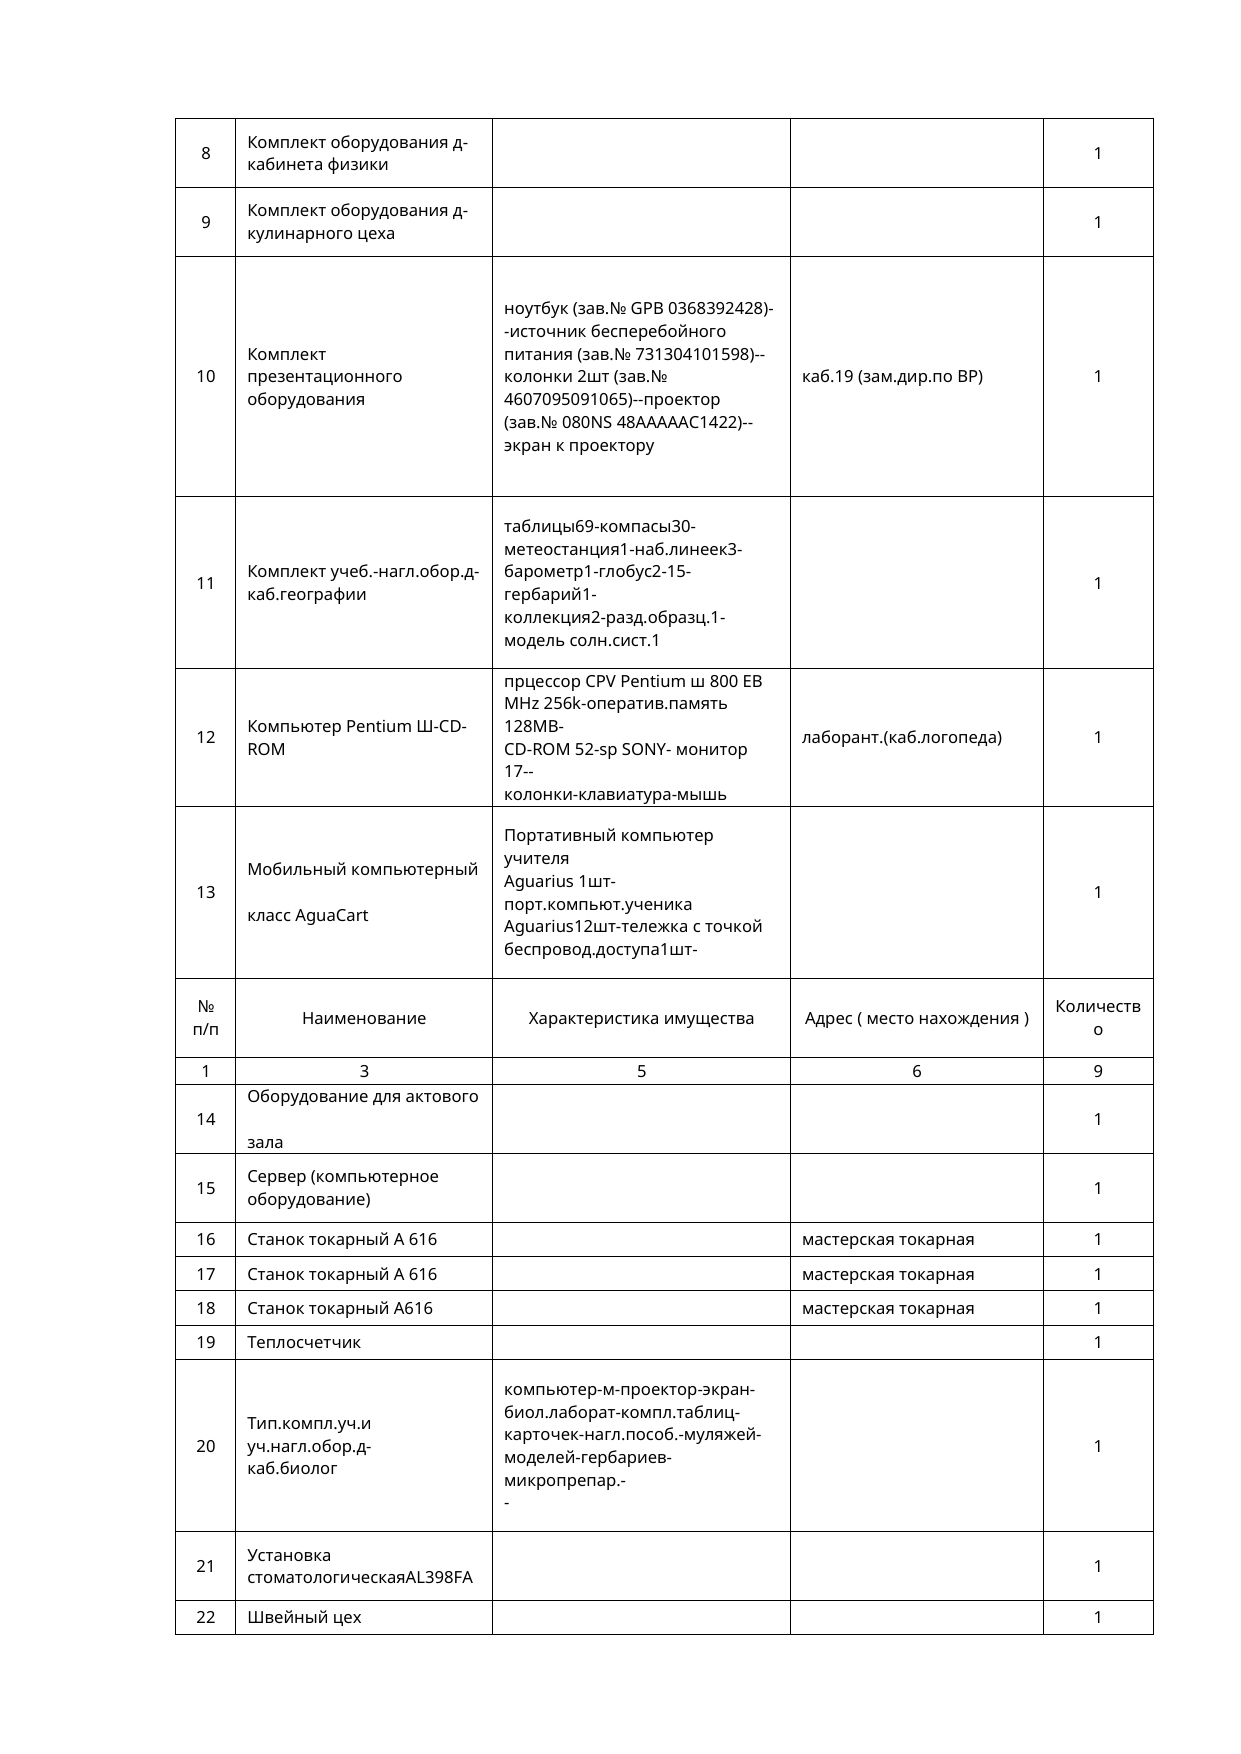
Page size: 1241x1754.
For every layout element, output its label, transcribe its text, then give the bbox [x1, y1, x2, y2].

table_cell 14 [176, 1085, 235, 1153]
table_cell [493, 1601, 790, 1634]
table_cell [493, 1257, 790, 1290]
table_cell 13 [176, 807, 235, 977]
table_cell 1 [1044, 1085, 1153, 1153]
table_cell Станок токарный А616 [236, 1291, 492, 1325]
table_cell 1 [1044, 1291, 1153, 1325]
table_cell 1 [1044, 188, 1153, 256]
table_cell 1 [176, 1058, 235, 1084]
table_cell прцессор CPV Pentium ш 800 EB MHz 256k-оператив.память 128МВ- CD-ROM 52-sp SONY- монитор 17-- колонки-клавиатура-мышь [493, 669, 790, 806]
table_cell 15 [176, 1154, 235, 1222]
table_cell [493, 1154, 790, 1222]
table_cell [493, 188, 790, 256]
table_cell Наименование [236, 979, 492, 1057]
table_cell Мобильный компьютерный класс AguaCart [236, 807, 492, 977]
table_cell ноутбук (зав.№ GPB 0368392428)- -источник бесперебойного питания (зав.№ 731304101598)-- колонки 2шт (зав.№ 4607095091065)--проектор (зав.№ 080NS 48AAAAAС1422)-- экран к проектору [493, 257, 790, 496]
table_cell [236, 1601, 492, 1634]
table_cell Компьютер Pentium Ш-CD-ROM [236, 669, 492, 806]
table_cell 1 [1044, 257, 1153, 496]
table_cell [791, 1360, 1043, 1531]
table_cell [791, 1154, 1043, 1222]
table_cell 1 [1044, 1532, 1153, 1600]
table_cell 1 [1044, 119, 1153, 187]
table_cell компьютер-м-проектор-экран- биол.лаборат-компл.таблиц- карточек-нагл.пособ.-муляжей- моделей-гербариев-микропрепар.- - [493, 1360, 790, 1531]
table_cell 3 [236, 1058, 492, 1084]
table_cell Характеристика имущества [493, 979, 790, 1057]
table_cell мастерская токарная [791, 1291, 1043, 1325]
table_cell 1 [1044, 1257, 1153, 1290]
table_cell [493, 1085, 790, 1153]
table_cell Адрес ( место нахождения ) [791, 979, 1043, 1057]
table_cell 12 [176, 669, 235, 806]
table_cell [493, 1223, 790, 1256]
table_cell 1 [1044, 669, 1153, 806]
table_cell 1 [1044, 1326, 1153, 1359]
table_cell [791, 188, 1043, 256]
table_cell Теплосчетчик [236, 1326, 492, 1359]
table_cell [791, 807, 1043, 977]
table_cell каб.19 (зам.дир.по ВР) [791, 257, 1043, 496]
table_cell [791, 119, 1043, 187]
table_cell Комплект учеб.-нагл.обор.д- каб.географии [236, 497, 492, 668]
table_cell таблицы69-компасы30- метеостанция1-наб.линеек3- барометр1-глобус2-15-гербарий1- коллекция2-разд.образц.1- модель солн.сист.1 [493, 497, 790, 668]
table_cell 10 [176, 257, 235, 496]
table_cell 1 [1044, 807, 1153, 977]
table_cell [791, 1601, 1043, 1634]
table_cell [493, 1532, 790, 1600]
table_cell 1 [1044, 497, 1153, 668]
table_cell Количество [1044, 979, 1153, 1057]
table_cell Тип.компл.уч.и уч.нагл.обор.д- каб.биолог [236, 1360, 492, 1531]
table_cell [493, 1291, 790, 1325]
table_cell мастерская токарная [791, 1257, 1043, 1290]
table_cell 20 [176, 1360, 235, 1531]
table_cell Сервер (компьютерное оборудование) [236, 1154, 492, 1222]
table_cell 6 [791, 1058, 1043, 1084]
table_cell Портативный компьютер учителя Aguarius 1шт- порт.компьют.ученика Aguarius12шт-тележка с точкой беспровод.доступа1шт- [493, 807, 790, 977]
table_cell 21 [176, 1532, 235, 1600]
table_cell [791, 1326, 1043, 1359]
table_cell 1 [1044, 1601, 1153, 1634]
table_cell лаборант.(каб.логопеда) [791, 669, 1043, 806]
table_cell [493, 1326, 790, 1359]
table_cell 5 [493, 1058, 790, 1084]
table_cell 11 [176, 497, 235, 668]
table_cell 9 [176, 188, 235, 256]
table_cell 16 [176, 1223, 235, 1256]
table_cell 9 [1044, 1058, 1153, 1084]
table_cell 22 [176, 1601, 235, 1634]
table_cell 1 [1044, 1360, 1153, 1531]
table_cell Комплект оборудования д- кулинарного цеха [236, 188, 492, 256]
table_cell № п/п [176, 979, 235, 1057]
table_cell [791, 1532, 1043, 1600]
table_cell Комплект презентационного оборудования [236, 257, 492, 496]
table_cell Оборудование для актового зала [236, 1085, 492, 1153]
table_cell Станок токарный А 616 [236, 1223, 492, 1256]
table_cell Комплект оборудования д- кабинета физики [236, 119, 492, 187]
table_cell мастерская токарная [791, 1223, 1043, 1256]
table_cell [791, 1085, 1043, 1153]
table_cell Установка стоматологическаяAL398FA [236, 1532, 492, 1600]
table_cell [791, 497, 1043, 668]
table_cell 8 [176, 119, 235, 187]
table_cell 19 [176, 1326, 235, 1359]
table_cell 17 [176, 1257, 235, 1290]
table_cell 1 [1044, 1223, 1153, 1256]
table_cell 1 [1044, 1154, 1153, 1222]
table_cell 18 [176, 1291, 235, 1325]
table_cell Станок токарный А 616 [236, 1257, 492, 1290]
table_cell [493, 119, 790, 187]
